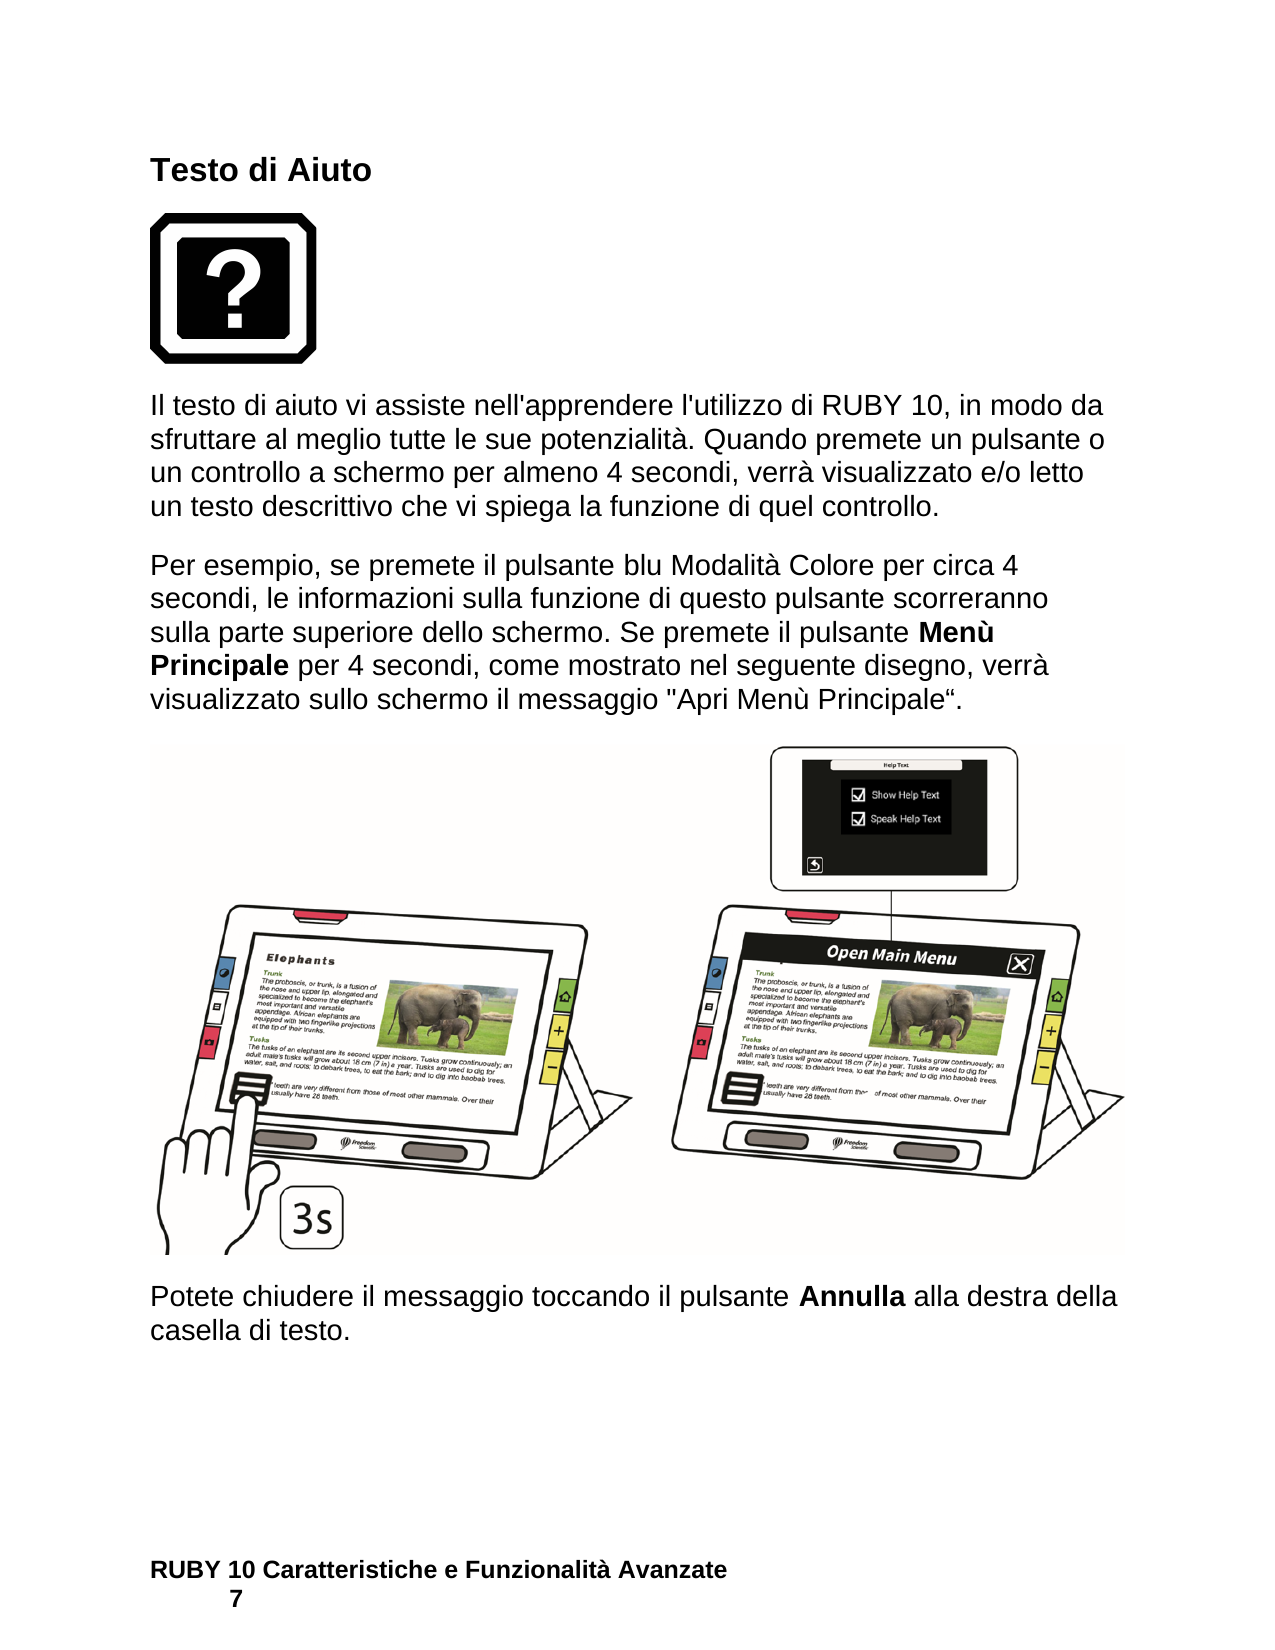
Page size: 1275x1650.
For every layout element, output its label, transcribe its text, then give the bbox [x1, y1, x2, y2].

picture [150, 213, 317, 364]
picture [150, 740, 1125, 1255]
list Per esempio, se premete il pulsante blu Modalità Colore per circa 4 secondi, le informazioni sulla funzione di questo pulsante scorreranno sulla parte superiore dello schermo. Se premete il pulsante Menù Principale per 4 secondi, come mostrato nel seguente disegno, verrà visualizzato sullo schermo il messaggio "Apri Menù Principale“. [150, 548, 1110, 715]
subtitle Testo di Aiuto [150, 150, 1125, 188]
text Potete chiudere il messaggio toccando il pulsante Annulla alla destra della casella di testo. [150, 1279, 1125, 1346]
list Il testo di aiuto vi assiste nell'apprendere l'utilizzo di RUBY 10, in modo da sfruttare al meglio tutte le sue potenzialità. Quando premete un pulsante o un controllo a schermo per almeno 4 secondi, verrà visualizzato e/o letto un testo descrittivo che vi spiega la funzione di quel controllo. [150, 388, 1110, 523]
